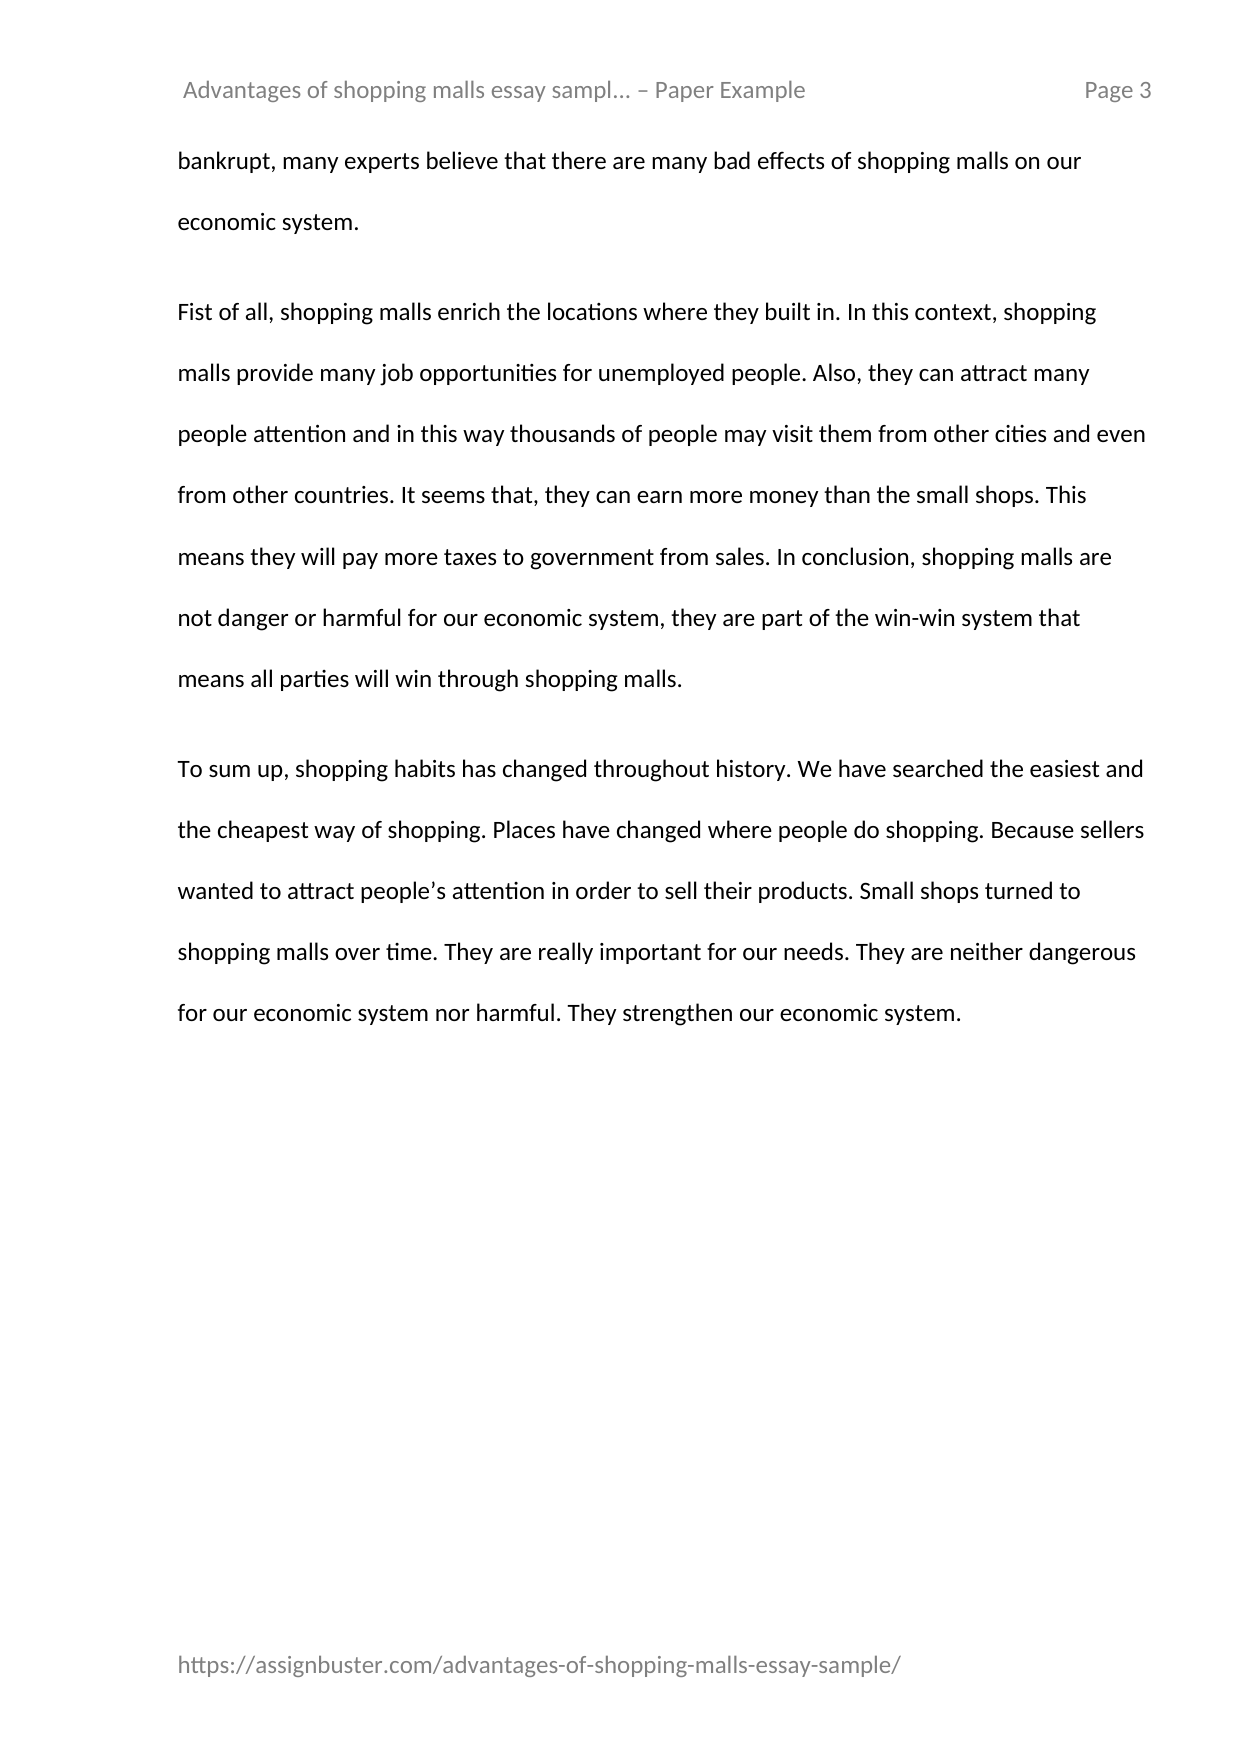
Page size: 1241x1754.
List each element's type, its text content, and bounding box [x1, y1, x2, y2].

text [177, 145, 1152, 237]
text To sum up, shopping habits has changed throughout history. We have searched the easiest and the cheapest way of shopping. Places have changed where people do shopping. Because sellers wanted to attract people’s attention in order to sell their products. Small shops turned to shopping malls over time. They are really important for our needs. They are neither dangerous for our economic system nor harmful. They strengthen our economic system. [177, 753, 1152, 1028]
text Fist of all, shopping malls enrich the locations where they built in. In this context, shopping malls provide many job opportunities for unemployed people. Also, they can attract many people attention and in this way thousands of people may visit them from other cities and even from other countries. It seems that, they can earn more money than the small shops. This means they will pay more taxes to government from sales. In conclusion, shopping malls are not danger or harmful for our economic system, they are part of the win-win system that means all parties will win through shopping malls. [177, 297, 1152, 693]
